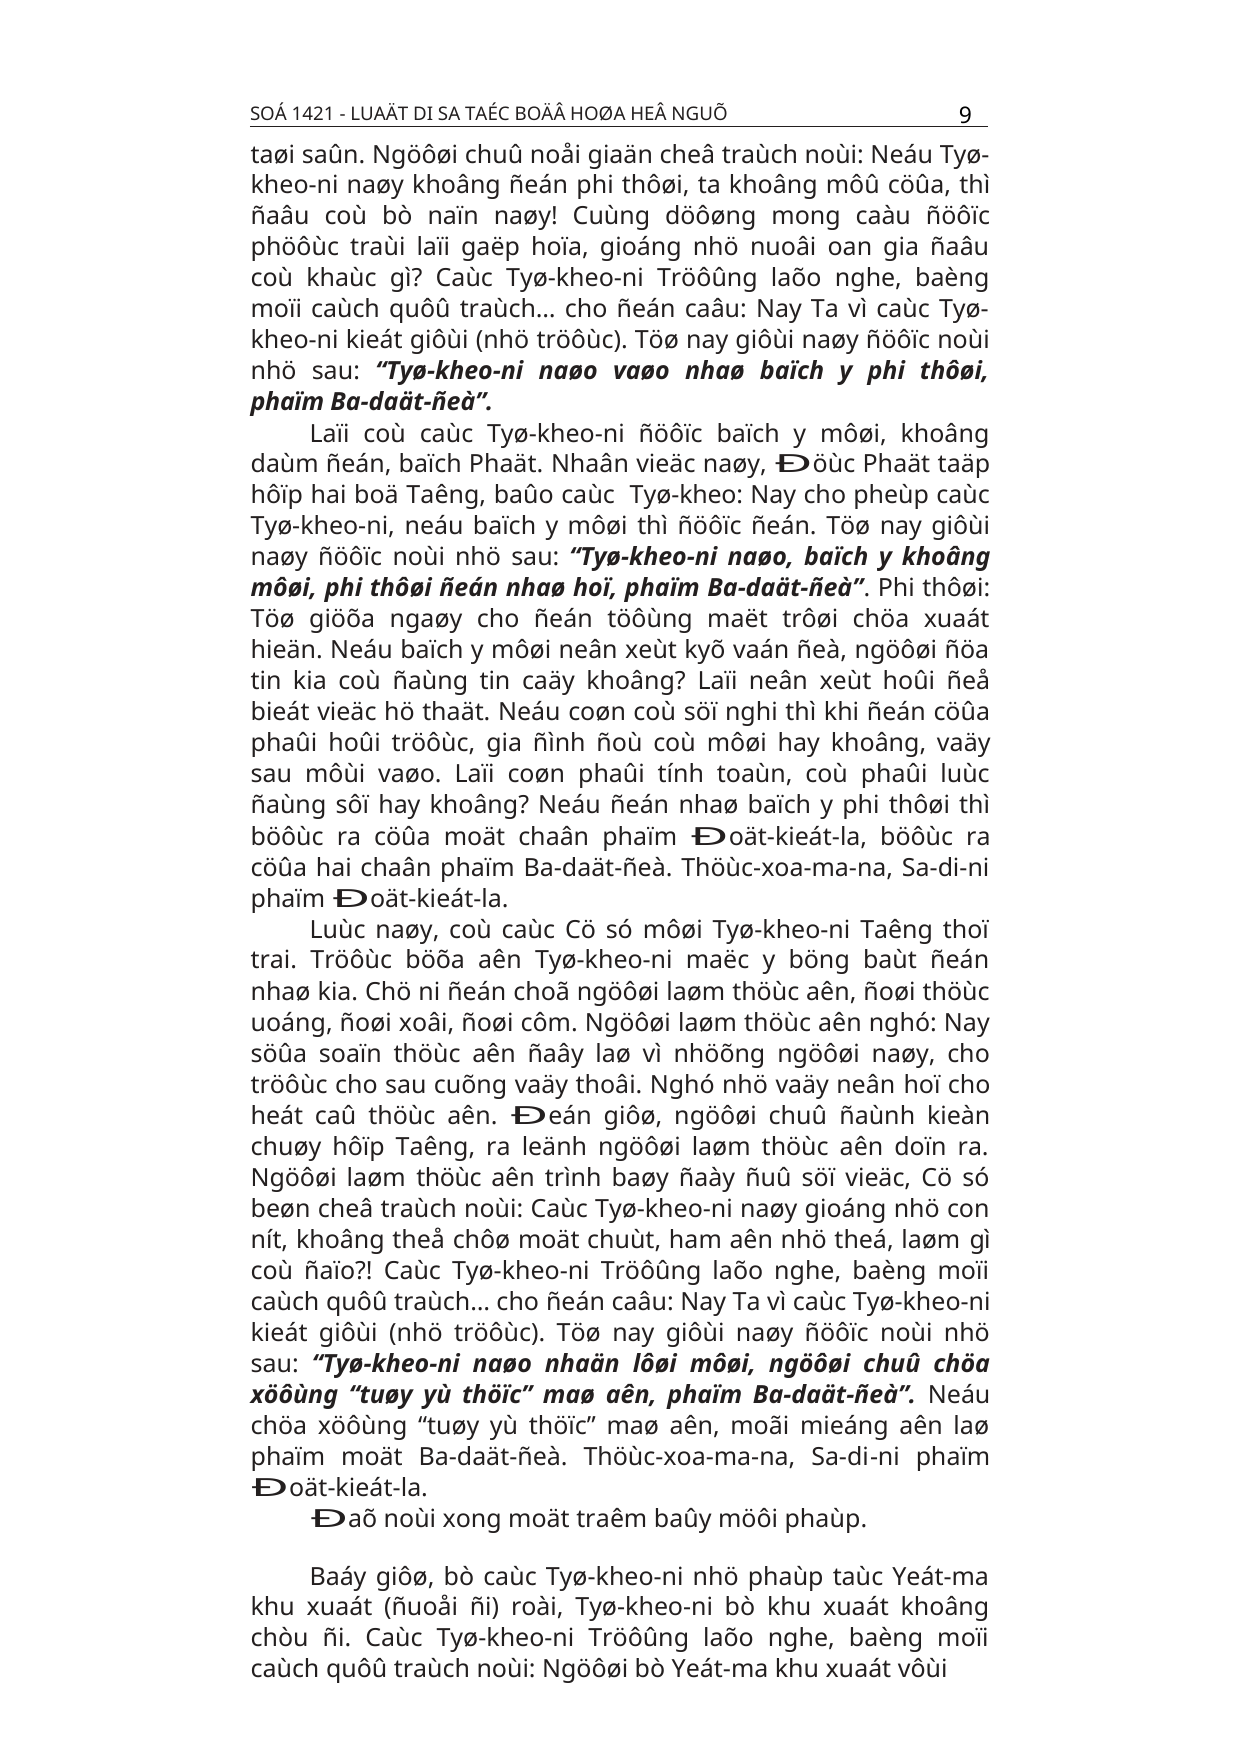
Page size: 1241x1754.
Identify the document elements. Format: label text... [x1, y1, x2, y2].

text Baáy giôø, bò caùc Tyø-kheo-ni nhö phaùp taùc Yeát-ma khu xuaát (ñuoåi ñi) roài, Tyø-kheo-ni bò khu xuaát khoâng chòu ñi. Caùc Tyø-kheo-ni Tröôûng laõo nghe, baèng moïi caùch quôû traùch noùi: Ngöôøi bò Yeát-ma khu xuaát vôùi [250, 1561, 990, 1685]
text Luùc naøy, coù caùc Cö só môøi Tyø-kheo-ni Taêng thoï trai. Tröôùc böõa aên Tyø-kheo-ni maëc y böng baùt ñeán nhaø kia. Chö ni ñeán choã ngöôøi laøm thöùc aên, ñoøi thöùc uoáng, ñoøi xoâi, ñoøi côm. Ngöôøi laøm thöùc aên nghó: Nay söûa soaïn thöùc aên ñaây laø vì nhöõng ngöôøi naøy, cho tröôùc cho sau cuõng vaäy thoâi. Nghó nhö vaäy neân hoï cho heát caû thöùc aên. Ðeán giôø, ngöôøi chuû ñaùnh kieàn chuøy hôïp Taêng, ra leänh ngöôøi laøm thöùc aên doïn ra. Ngöôøi laøm thöùc aên trình baøy ñaày ñuû söï vieäc, Cö só beøn cheâ traùch noùi: Caùc Tyø-kheo-ni naøy gioáng nhö con nít, khoâng theå chôø moät chuùt, ham aên nhö theá, laøm gì coù ñaïo?! Caùc Tyø-kheo-ni Tröôûng laõo nghe, baèng moïi caùch quôû traùch… cho ñeán caâu: Nay Ta vì caùc Tyø-kheo-ni kieát giôùi (nhö tröôùc). Töø nay giôùi naøy ñöôïc noùi nhö sau: “Tyø-kheo-ni naøo nhaän lôøi môøi, ngöôøi chuû chöa xöôùng “tuøy yù thöïc” maø aên, phaïm Ba-daät-ñeà”. Neáu chöa xöôùng “tuøy yù thöïc” maø aên, moãi mieáng aên laø phaïm moät Ba-daät-ñeà. Thöùc-xoa-ma-na, Sa-di-ni phaïm Ðoät-kieát-la. [250, 914, 990, 1504]
text Ðaõ noùi xong moät traêm baûy möôi phaùp. [309, 1504, 1092, 1533]
text Laïi coù caùc Tyø-kheo-ni ñöôïc baïch y môøi, khoâng daùm ñeán, baïch Phaät. Nhaân vieäc naøy, Ðöùc Phaät taäp hôïp hai boä Taêng, baûo caùc Tyø-kheo: Nay cho pheùp caùc Tyø-kheo-ni, neáu baïch y môøi thì ñöôïc ñeán. Töø nay giôùi naøy ñöôïc noùi nhö sau: “Tyø-kheo-ni naøo, baïch y khoâng môøi, phi thôøi ñeán nhaø hoï, phaïm Ba-daät-ñeà”. Phi thôøi: Töø giöõa ngaøy cho ñeán töôùng maët trôøi chöa xuaát hieän. Neáu baïch y môøi neân xeùt kyõ vaán ñeà, ngöôøi ñöa tin kia coù ñaùng tin caäy khoâng? Laïi neân xeùt hoûi ñeå bieát vieäc hö thaät. Neáu coøn coù söï nghi thì khi ñeán cöûa phaûi hoûi tröôùc, gia ñình ñoù coù môøi hay khoâng, vaäy sau môùi vaøo. Laïi coøn phaûi tính toaùn, coù phaûi luùc ñaùng sôï hay khoâng? Neáu ñeán nhaø baïch y phi thôøi thì böôùc ra cöûa moät chaân phaïm Ðoät-kieát-la, böôùc ra cöûa hai chaân phaïm Ba-daät-ñeà. Thöùc-xoa-ma-na, Sa-di-ni phaïm Ðoät-kieát-la. [250, 418, 990, 914]
text taøi saûn. Ngöôøi chuû noåi giaän cheâ traùch noùi: Neáu Tyø-kheo-ni naøy khoâng ñeán phi thôøi, ta khoâng môû cöûa, thì ñaâu coù bò naïn naøy! Cuùng döôøng mong caàu ñöôïc phöôùc traùi laïi gaëp hoïa, gioáng nhö nuoâi oan gia ñaâu coù khaùc gì? Caùc Tyø-kheo-ni Tröôûng laõo nghe, baèng moïi caùch quôû traùch… cho ñeán caâu: Nay Ta vì caùc Tyø-kheo-ni kieát giôùi (nhö tröôùc). Töø nay giôùi naøy ñöôïc noùi nhö sau: “Tyø-kheo-ni naøo vaøo nhaø baïch y phi thôøi, phaïm Ba-daät-ñeà”. [250, 138, 990, 418]
